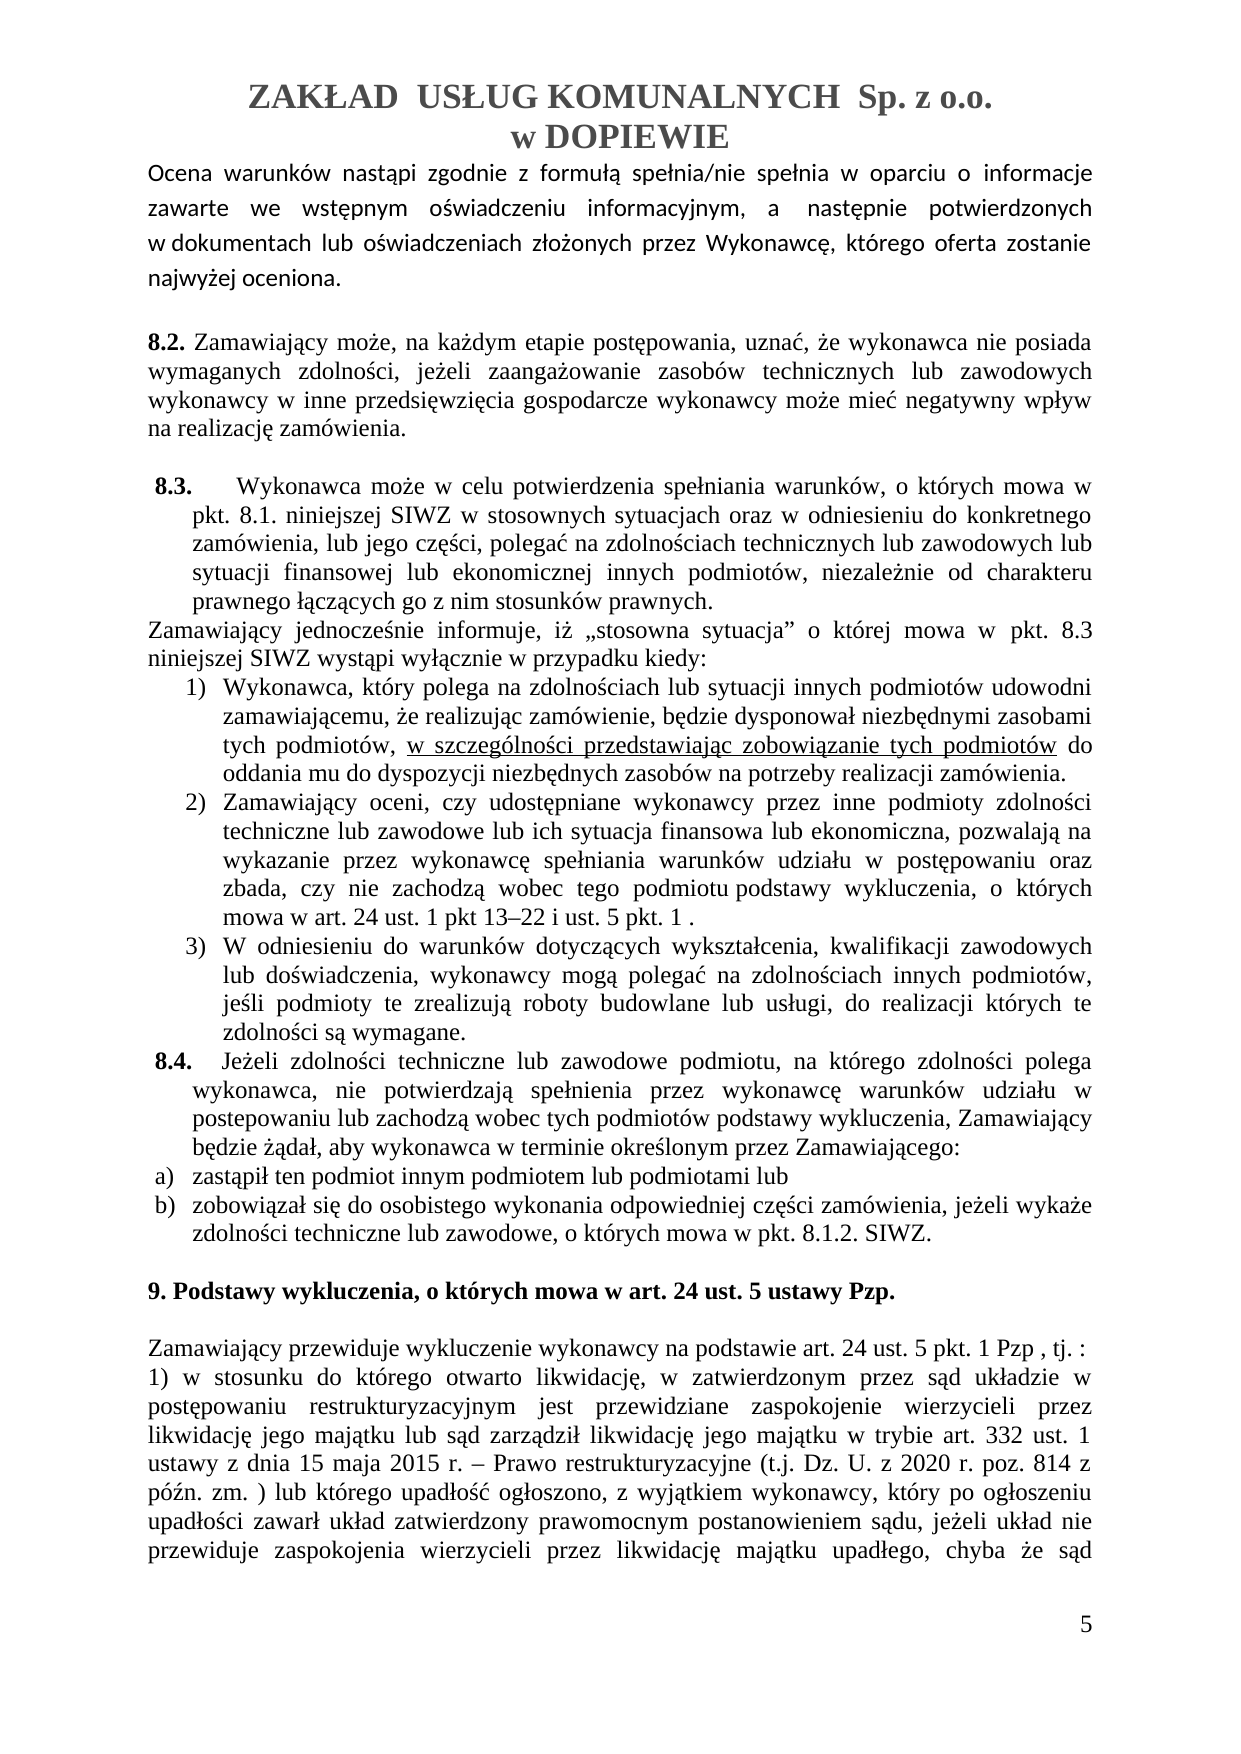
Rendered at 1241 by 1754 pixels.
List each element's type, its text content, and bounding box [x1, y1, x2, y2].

list Jeżeli zdolności techniczne lub zawodowe podmiotu, na którego zdolności polega wykonawca, nie potwierdzają spełnienia przez wykonawcę warunków udziału w postepowaniu lub zachodzą wobec tych podmiotów podstawy wykluczenia, Zamawiający będzie żądał, aby wykonawca w terminie określonym przez Zamawiającego: [154, 1046, 1093, 1161]
text 9. Podstawy wykluczenia, o których mowa w art. 24 ust. 5 ustawy Pzp. [148, 1276, 1093, 1305]
text 8.2. Zamawiający może, na każdym etapie postępowania, uznać, że wykonawca nie posiada wymaganych zdolności, jeżeli zaangażowanie zasobów technicznych lub zawodowych wykonawcy w inne przedsięwzięcia gospodarcze wykonawcy może mieć negatywny wpływ na realizację zamówienia. [148, 327, 1093, 442]
list W odniesieniu do warunków dotyczących wykształcenia, kwalifikacji zawodowych lub doświadczenia, wykonawcy mogą polegać na zdolnościach innych podmiotów, jeśli podmioty te zrealizują roboty budowlane lub usługi, do realizacji których te zdolności są wymagane. [185, 931, 1093, 1046]
list Zamawiający oceni, czy udostępniane wykonawcy przez inne podmioty zdolności techniczne lub zawodowe lub ich sytuacja finansowa lub ekonomiczna, pozwalają na wykazanie przez wykonawcę spełniania warunków udziału w postępowaniu oraz zbada, czy nie zachodzą wobec tego podmiotu podstawy wykluczenia, o których mowa w art. 24 ust. 1 pkt 13–22 i ust. 5 pkt. 1 . [185, 787, 1093, 931]
list Wykonawca, który polega na zdolnościach lub sytuacji innych podmiotów udowodni zamawiającemu, że realizując zamówienie, będzie dysponował niezbędnymi zasobami tych podmiotów, w szczególności przedstawiając zobowiązanie tych podmiotów do oddania mu do dyspozycji niezbędnych zasobów na potrzeby realizacji zamówienia. [185, 672, 1093, 787]
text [148, 1362, 1093, 1563]
text Zamawiający przewiduje wykluczenie wykonawcy na podstawie art. 24 ust. 5 pkt. 1 Pzp , tj. : [148, 1333, 1093, 1362]
list Wykonawca może w celu potwierdzenia spełniania warunków, o których mowa w pkt. 8.1. niniejszej SIWZ w stosownych sytuacjach oraz w odniesieniu do konkretnego zamówienia, lub jego części, polegać na zdolnościach technicznych lub zawodowych lub sytuacji finansowej lub ekonomicznej innych podmiotów, niezależnie od charakteru prawnego łączących go z nim stosunków prawnych. [154, 471, 1093, 615]
list zastąpił ten podmiot innym podmiotem lub podmiotami lub [154, 1161, 1093, 1190]
text Zamawiający jednocześnie informuje, iż „stosowna sytuacja” o której mowa w pkt. 8.3 niniejszej SIWZ wystąpi wyłącznie w przypadku kiedy: [148, 615, 1093, 672]
list zobowiązał się do osobistego wykonania odpowiedniej części zamówienia, jeżeli wykaże zdolności techniczne lub zawodowe, o których mowa w pkt. 8.1.2. SIWZ. [154, 1190, 1093, 1247]
text Ocena warunków nastąpi zgodnie z formułą spełnia/nie spełnia w oparciu o informacje zawarte we wstępnym oświadczeniu informacyjnym, a następnie potwierdzonych w dokumentach lub oświadczeniach złożonych przez Wykonawcę, którego oferta zostanie najwyżej oceniona. [148, 157, 1093, 292]
